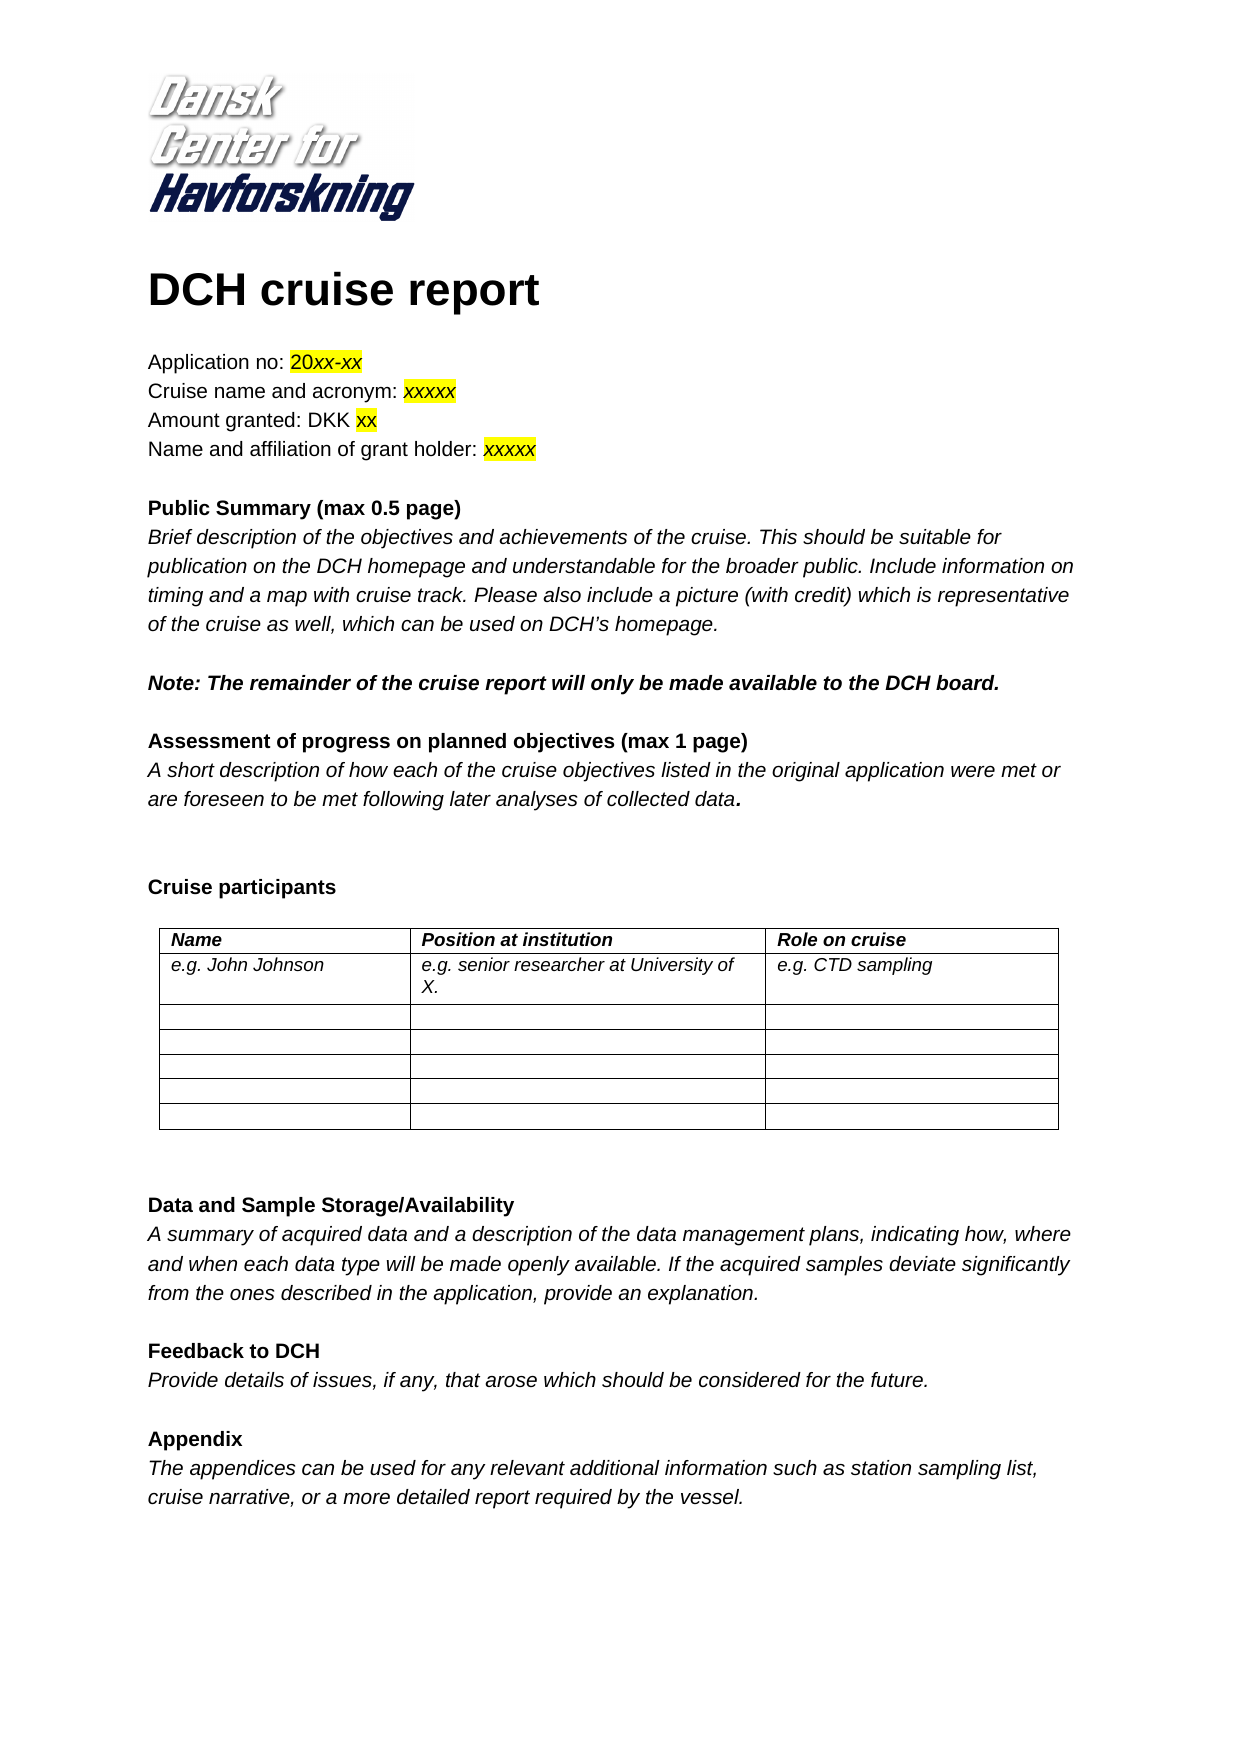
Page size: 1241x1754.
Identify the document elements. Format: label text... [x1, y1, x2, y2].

text A short description of how each of the cruise objectives listed in the original application were met or are foreseen to be met following later analyses of collected data. [148, 753, 1092, 811]
table_cell [766, 1055, 1058, 1078]
table_header Name [160, 929, 410, 953]
table_cell [411, 1055, 765, 1078]
text Data and Sample Storage/Availability [148, 1188, 1092, 1217]
table_cell [160, 1055, 410, 1078]
table_cell [766, 1030, 1058, 1054]
text Brief description of the objectives and achievements of the cruise. This should be suitable for publication on the DCH homepage and understandable for the broader public. Include information on timing and a map with cruise track. Please also include a picture (with credit) which is representative of the cruise as well, which can be used on DCH’s homepage. [148, 519, 1092, 636]
table_cell [160, 1030, 410, 1054]
text DCH cruise report [148, 262, 1092, 315]
table_cell e.g. John Johnson [160, 954, 410, 1003]
text A summary of acquired data and a description of the data management plans, indicating how, where and when each data type will be made openly available. If the acquired samples deviate significantly from the ones described in the application, provide an explanation. [148, 1217, 1092, 1304]
text Application no: 20xx-xx [148, 344, 1092, 373]
text Provide details of issues, if any, that arose which should be considered for the future. [148, 1363, 1092, 1392]
table_cell [411, 1104, 765, 1128]
table_header Role on cruise [766, 929, 1058, 953]
table_cell [160, 1104, 410, 1128]
picture [147, 73, 416, 222]
table_cell [766, 1079, 1058, 1103]
text Assessment of progress on planned objectives (max 1 page) [148, 723, 1092, 753]
table_cell [766, 1104, 1058, 1128]
table_cell [411, 1005, 765, 1029]
text The appendices can be used for any relevant additional information such as station sampling list, cruise narrative, or a more detailed report required by the vessel. [148, 1450, 1092, 1509]
text Public Summary (max 0.5 page) [148, 490, 1092, 519]
text Amount granted: DKK xx [148, 403, 1092, 432]
table_cell e.g. senior researcher at University of X. [411, 954, 765, 1003]
text Cruise name and acronym: xxxxx [148, 373, 1092, 403]
table_cell [160, 1005, 410, 1029]
text Cruise participants [148, 869, 1092, 898]
table_header Position at institution [411, 929, 765, 953]
text Appendix [148, 1421, 1092, 1450]
text Name and affiliation of grant holder: xxxxx [148, 432, 1092, 461]
table_cell [160, 1079, 410, 1103]
table_cell [411, 1079, 765, 1103]
table_cell [411, 1030, 765, 1054]
table_cell [766, 1005, 1058, 1029]
table_cell e.g. CTD sampling [766, 954, 1058, 1003]
text Feedback to DCH [148, 1334, 1092, 1363]
text Note: The remainder of the cruise report will only be made available to the DCH board. [148, 665, 1092, 694]
